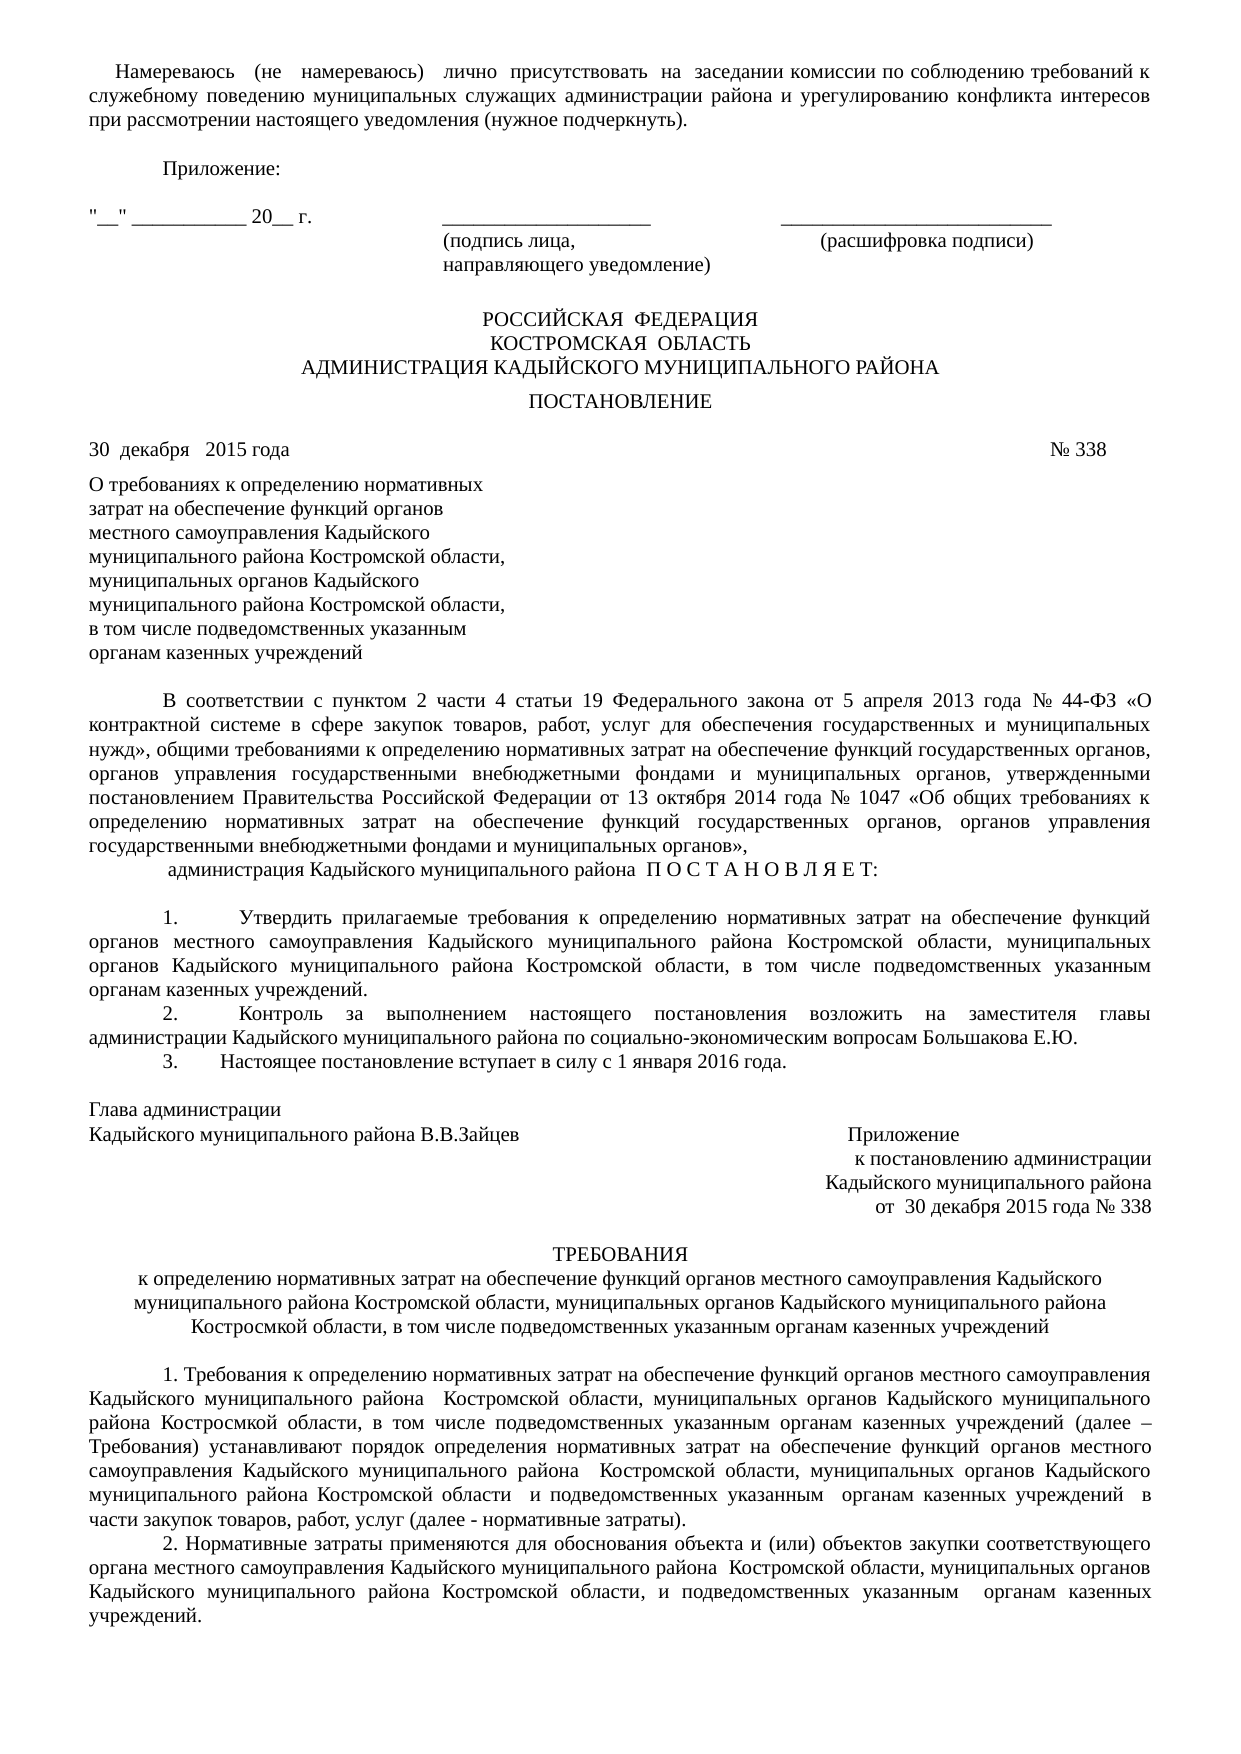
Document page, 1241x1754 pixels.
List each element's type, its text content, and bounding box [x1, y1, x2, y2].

text ТРЕБОВАНИЯ [89, 1242, 1152, 1266]
text к постановлению администрации [89, 1146, 1152, 1169]
text муниципального района Костромской области, [89, 592, 1152, 616]
text 30 декабря 2015 года № 338 [89, 437, 1152, 461]
text затрат на обеспечение функций органов [89, 496, 1152, 520]
text Кадыйского муниципального района В.В.Зайцев Приложение [89, 1121, 1152, 1146]
text органам казенных учреждений [89, 640, 1152, 664]
text администрация Кадыйского муниципального района П О С Т А Н О В Л Я Е Т: [89, 857, 1152, 881]
text направляющего уведомление) [89, 252, 1152, 276]
text О требованиях к определению нормативных [89, 472, 1152, 496]
text муниципального района Костромской области, [89, 544, 1152, 568]
text Глава администрации [89, 1097, 1152, 1121]
text "__" ___________ 20__ г. ____________________ __________________________ [89, 203, 1152, 228]
text КОСТРОМСКАЯ ОБЛАСТЬ [89, 331, 1152, 355]
list Контроль за выполнением настоящего постановления возложить на заместителя главы администрации Кадыйского муниципального района по социально-экономическим вопросам Большакова Е.Ю. [89, 1001, 1152, 1049]
text 1. Требования к определению нормативных затрат на обеспечение функций органов местного самоуправления Кадыйского муниципального района Костромской области, муниципальных органов Кадыйского муниципального района Костросмкой области, в том числе подведомственных указанным органам казенных учреждений (далее – Требования) устанавливают порядок определения нормативных затрат на обеспечение функций органов местного самоуправления Кадыйского муниципального района Костромской области, муниципальных органов Кадыйского муниципального района Костромской области и подведомственных указанным органам казенных учреждений в части закупок товаров, работ, услуг (далее - нормативные затраты). [89, 1362, 1152, 1531]
text (подпись лица, (расшифровка подписи) [89, 228, 1152, 252]
text Намереваюсь (не намереваюсь) лично присутствовать на заседании комиссии по соблюдению требований к служебному поведению муниципальных служащих администрации района и урегулированию конфликта интересов при рассмотрении настоящего уведомления (нужное подчеркнуть). [89, 59, 1152, 131]
text в том числе подведомственных указанным [89, 616, 1152, 640]
text от 30 декабря 2015 года № 338 [517, 1194, 1152, 1218]
text 3. Настоящее постановление вступает в силу с 1 января 2016 года. [89, 1049, 1152, 1073]
text муниципальных органов Кадыйского [89, 568, 1152, 592]
text ПОСТАНОВЛЕНИЕ [89, 389, 1152, 413]
text Кадыйского муниципального района [517, 1169, 1152, 1194]
text к определению нормативных затрат на обеспечение функций органов местного самоуправления Кадыйского муниципального района Костромской области, муниципальных органов Кадыйского муниципального района Костросмкой области, в том числе подведомственных указанным органам казенных учреждений [89, 1266, 1152, 1338]
text В соответствии с пунктом 2 части 4 статьи 19 Федерального закона от 5 апреля 2013 года № 44-ФЗ «О контрактной системе в сфере закупок товаров, работ, услуг для обеспечения государственных и муниципальных нужд», общими требованиями к определению нормативных затрат на обеспечение функций государственных органов, органов управления государственными внебюджетными фондами и муниципальных органов, утвержденными постановлением Правительства Российской Федерации от 13 октября 2014 года № 1047 «Об общих требованиях к определению нормативных затрат на обеспечение функций государственных органов, органов управления государственными внебюджетными фондами и муниципальных органов», [89, 688, 1152, 857]
text Приложение: [89, 155, 1152, 179]
list Утвердить прилагаемые требования к определению нормативных затрат на обеспечение функций органов местного самоуправления Кадыйского муниципального района Костромской области, муниципальных органов Кадыйского муниципального района Костромской области, в том числе подведомственных указанным органам казенных учреждений. [89, 905, 1152, 1001]
text АДМИНИСТРАЦИЯ КАДЫЙСКОГО МУНИЦИПАЛЬНОГО РАЙОНА [89, 355, 1152, 379]
text 2. Нормативные затраты применяются для обоснования объекта и (или) объектов закупки соответствующего органа местного самоуправления Кадыйского муниципального района Костромской области, муниципальных органов Кадыйского муниципального района Костромской области, и подведомственных указанным органам казенных учреждений. [89, 1531, 1152, 1627]
text местного самоуправления Кадыйского [89, 520, 1152, 544]
text РОССИЙСКАЯ ФЕДЕРАЦИЯ [89, 307, 1152, 331]
